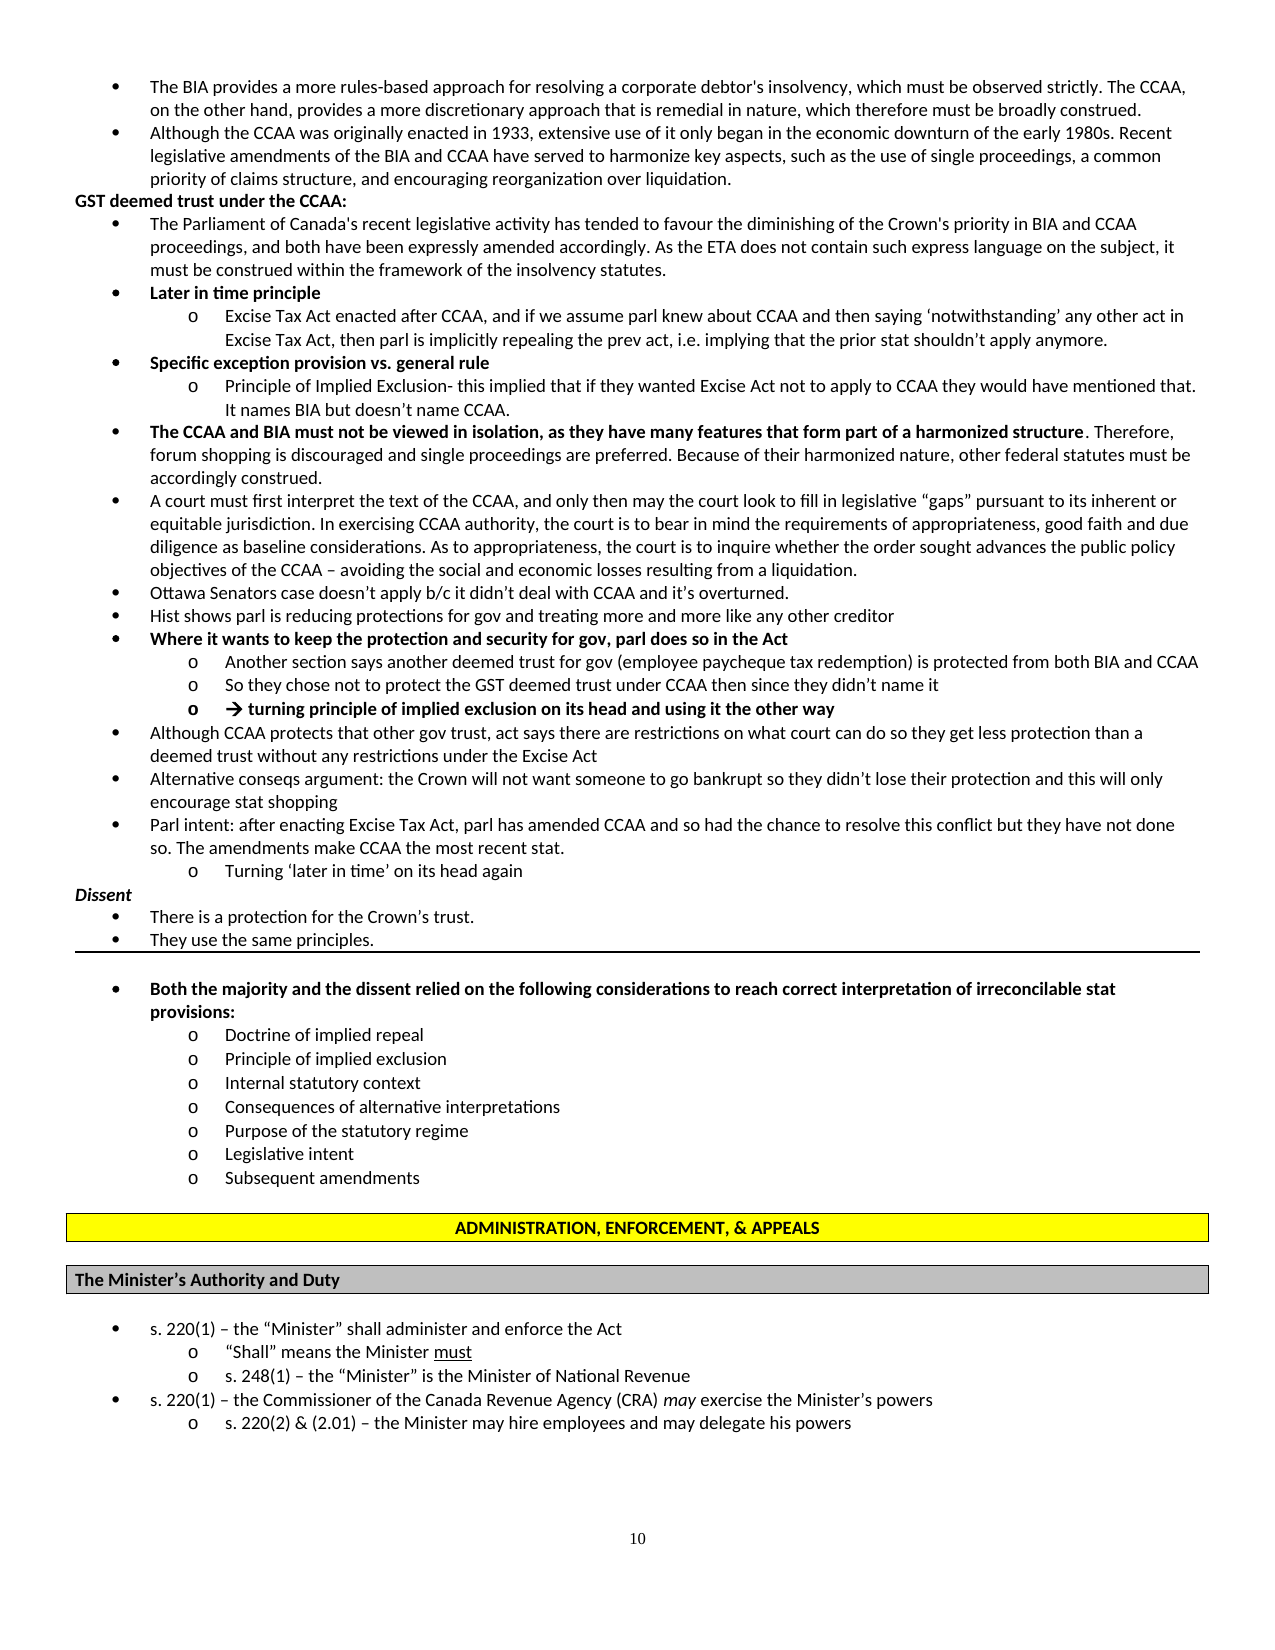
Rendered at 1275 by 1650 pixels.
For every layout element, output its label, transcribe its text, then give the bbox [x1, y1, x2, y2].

list Later in time principle [112, 281, 1200, 304]
list Excise Tax Act enacted after CCAA, and if we assume parl knew about CCAA and then saying ‘notwithstanding’ any other act in Excise Tax Act, then parl is implicitly repealing the prev act, i.e. implying that the prior stat shouldn’t apply anymore. [187, 304, 1200, 351]
list Internal statutory context [187, 1071, 1200, 1095]
text The Minister’s Authority and Duty [67, 1266, 1208, 1293]
list s. 220(1) – the Commissioner of the Canada Revenue Agency (CRA) may exercise the Minister’s powers [112, 1388, 1200, 1411]
list Parl intent: after enacting Excise Tax Act, parl has amended CCAA and so had the chance to resolve this conflict but they have not done so. The amendments make CCAA the most recent stat. [112, 813, 1200, 859]
list Principle of Implied Exclusion- this implied that if they wanted Excise Act not to apply to CCAA they would have mentioned that. It names BIA but doesn’t name CCAA. [187, 374, 1200, 421]
list Principle of implied exclusion [187, 1047, 1200, 1071]
list The Parliament of Canada's recent legislative activity has tended to favour the diminishing of the Crown's priority in BIA and CCAA proceedings, and both have been expressly amended accordingly. As the ETA does not contain such express language on the subject, it must be construed within the framework of the insolvency statutes. [112, 212, 1200, 281]
text Dissent [75, 883, 1200, 906]
list “Shall” means the Minister must [187, 1340, 1200, 1364]
list s. 248(1) – the “Minister” is the Minister of National Revenue [187, 1364, 1200, 1388]
list A court must first interpret the text of the CCAA, and only then may the court look to fill in legislative “gaps” pursuant to its inherent or equitable jurisdiction. In exercising CCAA authority, the court is to bear in mind the requirements of appropriateness, good faith and due diligence as baseline considerations. As to appropriateness, the court is to inquire whether the order sought advances the public policy objectives of the CCAA – avoiding the social and economic losses resulting from a liquidation. [112, 489, 1200, 581]
list So they chose not to protect the GST deemed trust under CCAA then since they didn’t name it [187, 674, 1200, 697]
list Ottawa Senators case doesn’t apply b/c it didn’t deal with CCAA and it’s overturned. [112, 581, 1200, 604]
list s. 220(2) & (2.01) – the Minister may hire employees and may delegate his powers [187, 1411, 1200, 1435]
list Although the CCAA was originally enacted in 1933, extensive use of it only began in the economic downturn of the early 1980s. Recent legislative amendments of the BIA and CCAA have served to harmonize key aspects, such as the use of single proceedings, a common priority of claims structure, and encouraging reorganization over liquidation. [112, 121, 1200, 189]
list The CCAA and BIA must not be viewed in isolation, as they have many features that form part of a harmonized structure. Therefore, forum shopping is discouraged and single proceedings are preferred. Because of their harmonized nature, other federal statutes must be accordingly construed. [112, 421, 1200, 489]
list Another section says another deemed trust for gov (employee paycheque tax redemption) is protected from both BIA and CCAA [187, 650, 1200, 674]
list There is a protection for the Crown’s trust. [112, 906, 1200, 928]
list Both the majority and the dissent relied on the following considerations to reach correct interpretation of irreconcilable stat provisions: [112, 977, 1200, 1023]
list Turning ‘later in time’ on its head again [187, 859, 1200, 883]
list turning principle of implied exclusion on its head and using it the other way [187, 697, 1200, 721]
list Legislative intent [187, 1143, 1200, 1166]
list Doctrine of implied repeal [187, 1023, 1200, 1047]
list Purpose of the statutory regime [187, 1119, 1200, 1143]
text ADMINISTRATION, ENFORCEMENT, & APPEALS [67, 1214, 1208, 1241]
list They use the same principles. [112, 928, 1200, 951]
list The BIA provides a more rules-based approach for resolving a corporate debtor's insolvency, which must be observed strictly. The CCAA, on the other hand, provides a more discretionary approach that is remedial in nature, which therefore must be broadly construed. [112, 75, 1200, 121]
list Although CCAA protects that other gov trust, act says there are restrictions on what court can do so they get less protection than a deemed trust without any restrictions under the Excise Act [112, 721, 1200, 767]
text GST deemed trust under the CCAA: [75, 189, 1200, 212]
list s. 220(1) – the “Minister” shall administer and enforce the Act [112, 1317, 1200, 1340]
list Hist shows parl is reducing protections for gov and treating more and more like any other creditor [112, 604, 1200, 627]
list Specific exception provision vs. general rule [112, 351, 1200, 374]
list Subsequent amendments [187, 1166, 1200, 1190]
list Alternative conseqs argument: the Crown will not want someone to go bankrupt so they didn’t lose their protection and this will only encourage stat shopping [112, 767, 1200, 813]
list Consequences of alternative interpretations [187, 1095, 1200, 1119]
list Where it wants to keep the protection and security for gov, parl does so in the Act [112, 627, 1200, 650]
